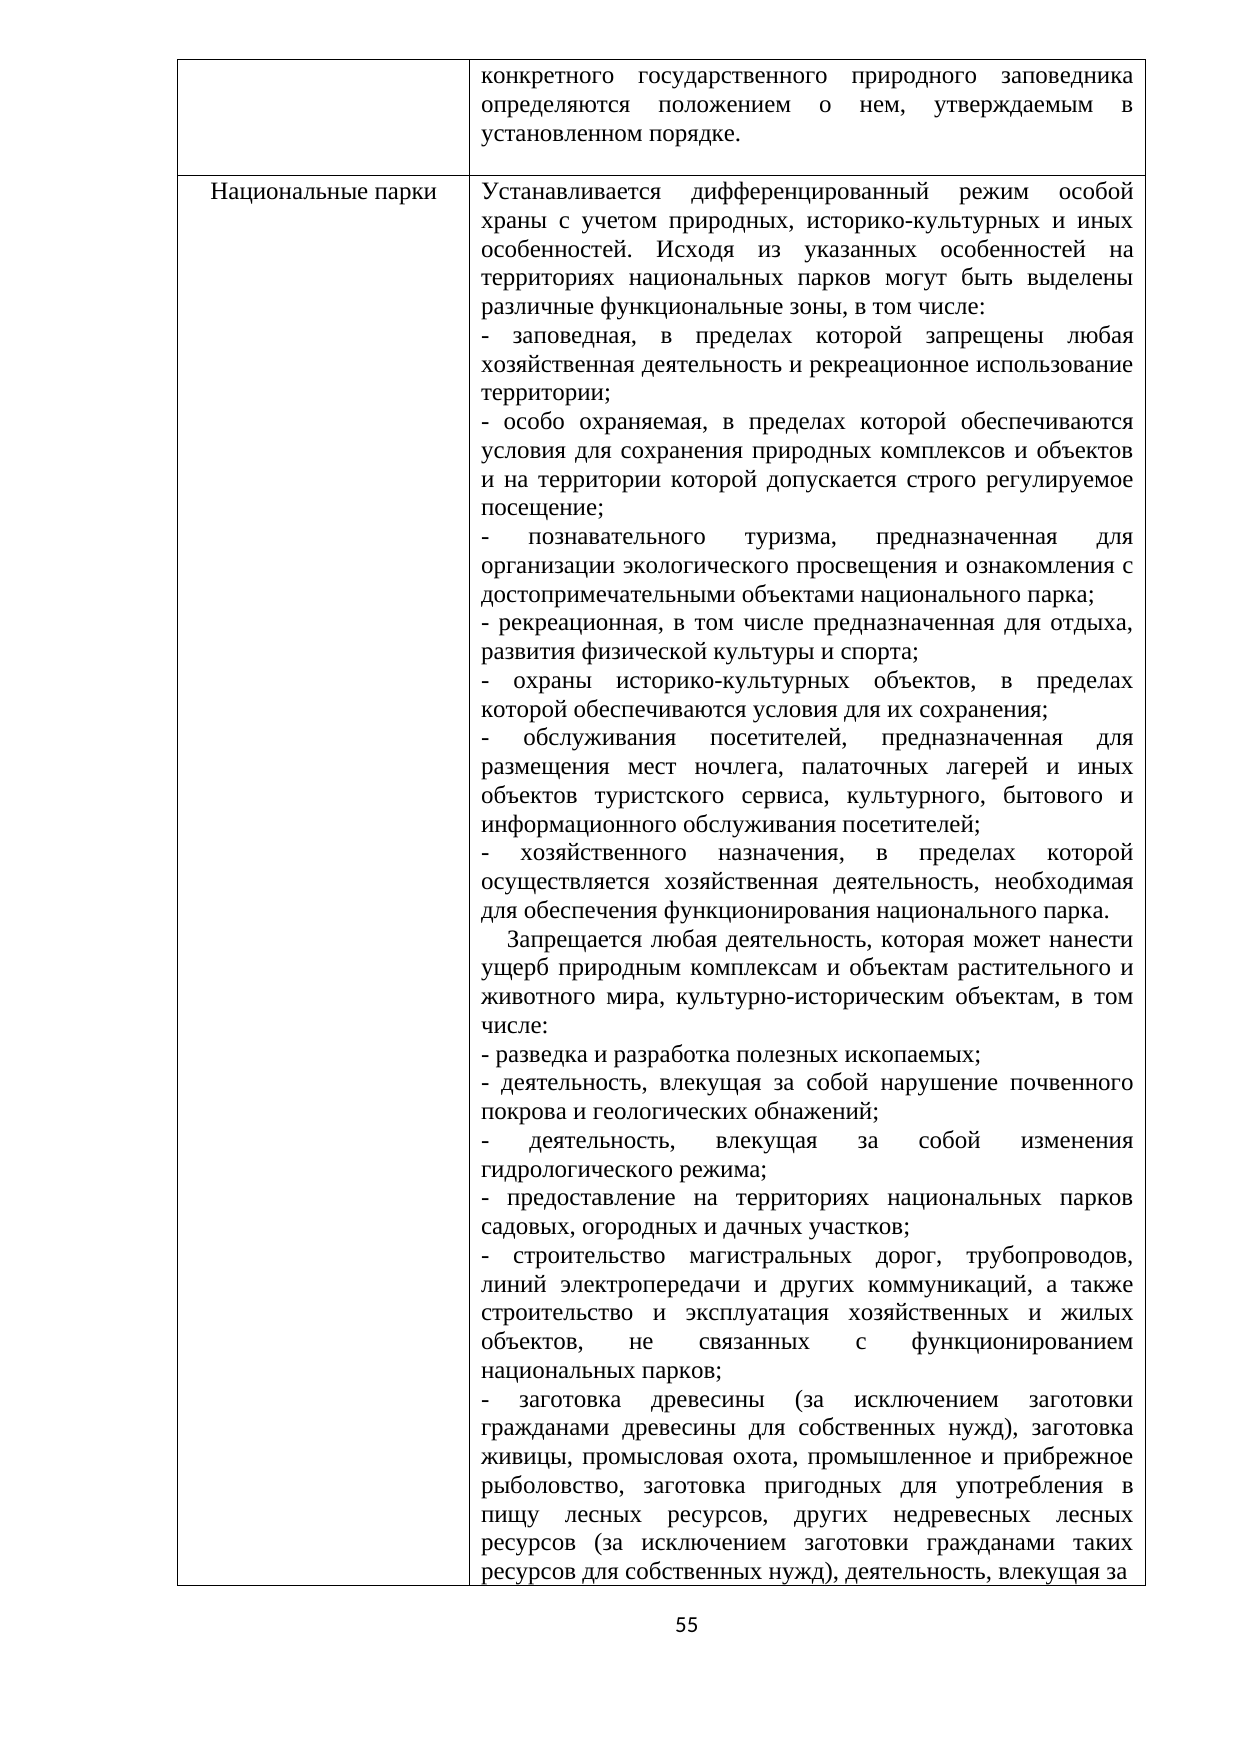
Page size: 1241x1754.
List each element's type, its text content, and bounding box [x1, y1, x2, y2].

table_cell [470, 60, 1145, 175]
table_cell Национальные парки [178, 176, 469, 1585]
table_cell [178, 60, 469, 175]
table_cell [470, 176, 1145, 1585]
